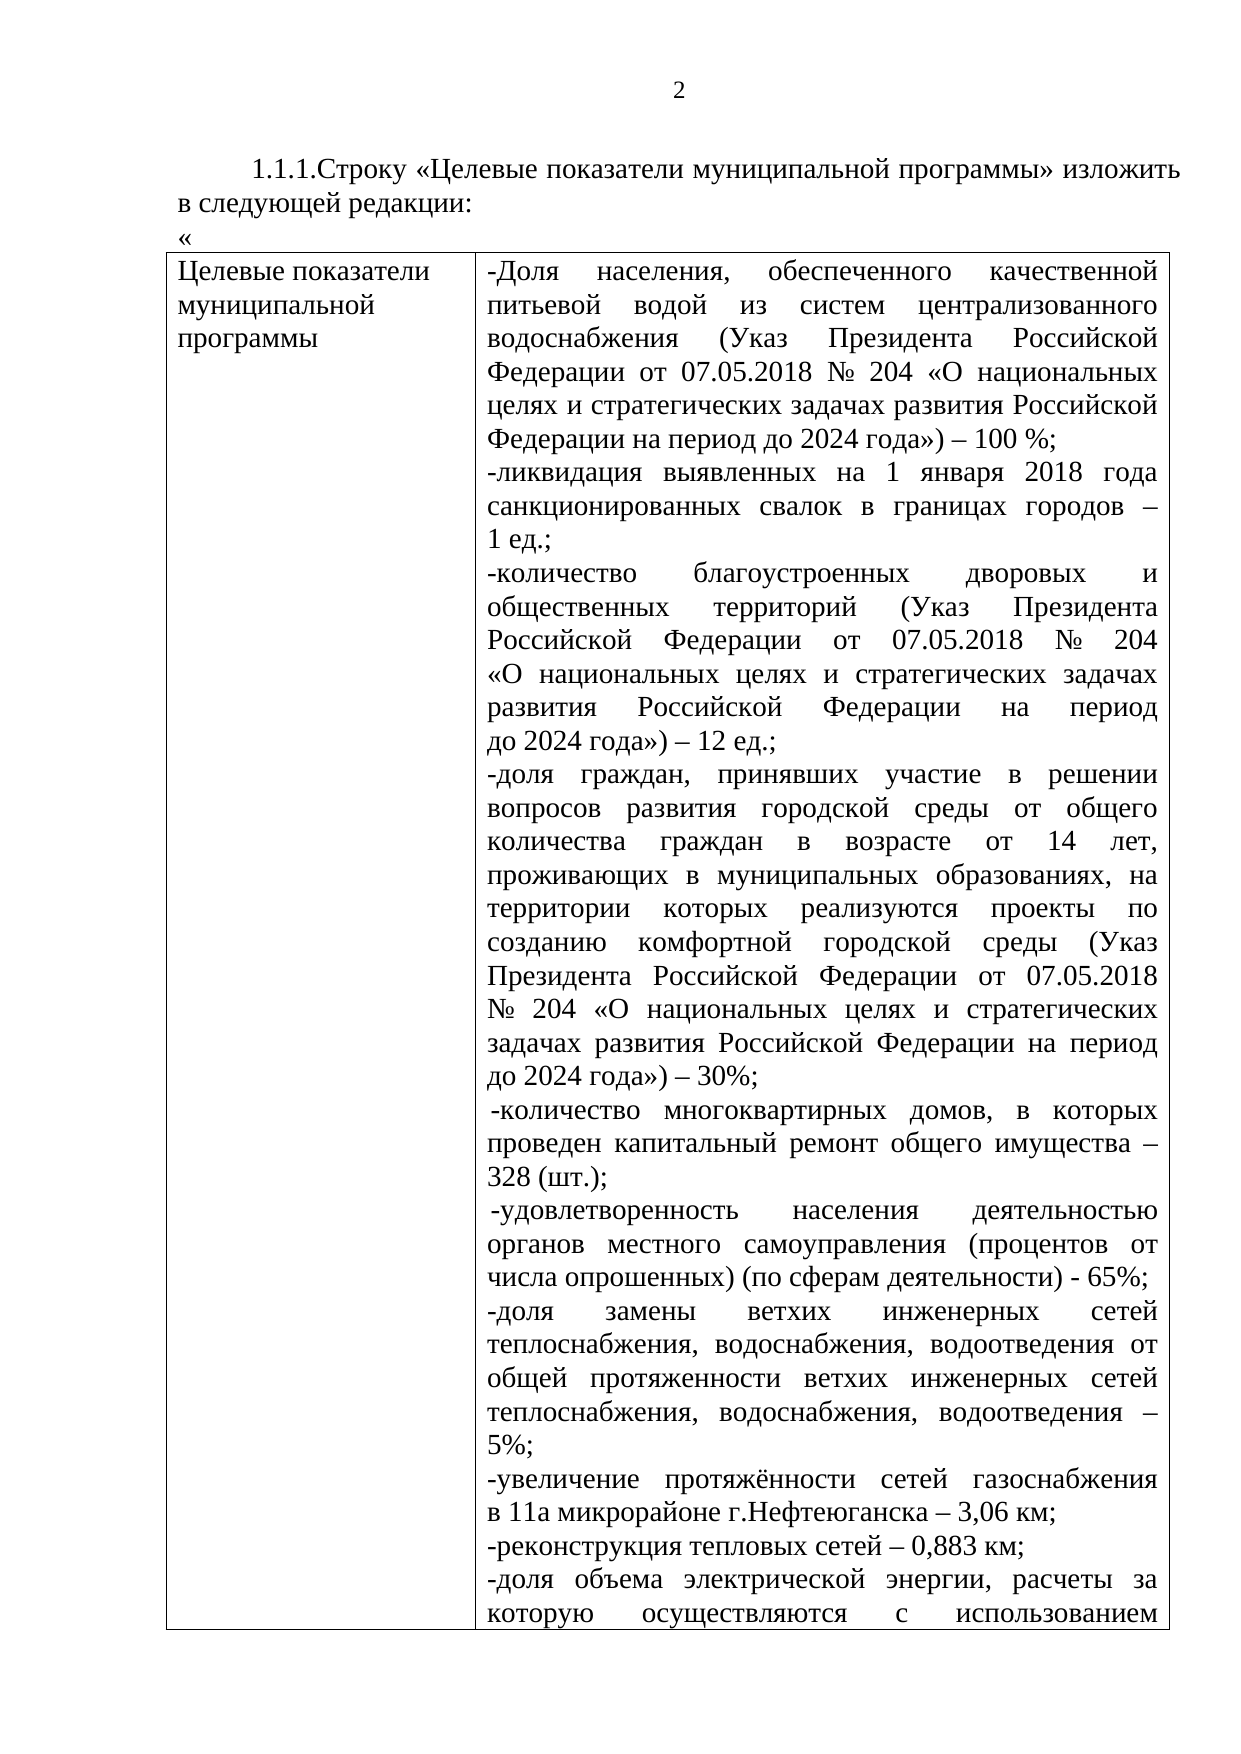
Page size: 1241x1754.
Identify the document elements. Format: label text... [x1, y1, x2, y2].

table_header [167, 253, 475, 1628]
text « [177, 219, 1181, 252]
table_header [476, 253, 1169, 1628]
text 1.1.1.Строку «Целевые показатели муниципальной программы» изложить в следующей редакции: [177, 152, 1181, 219]
